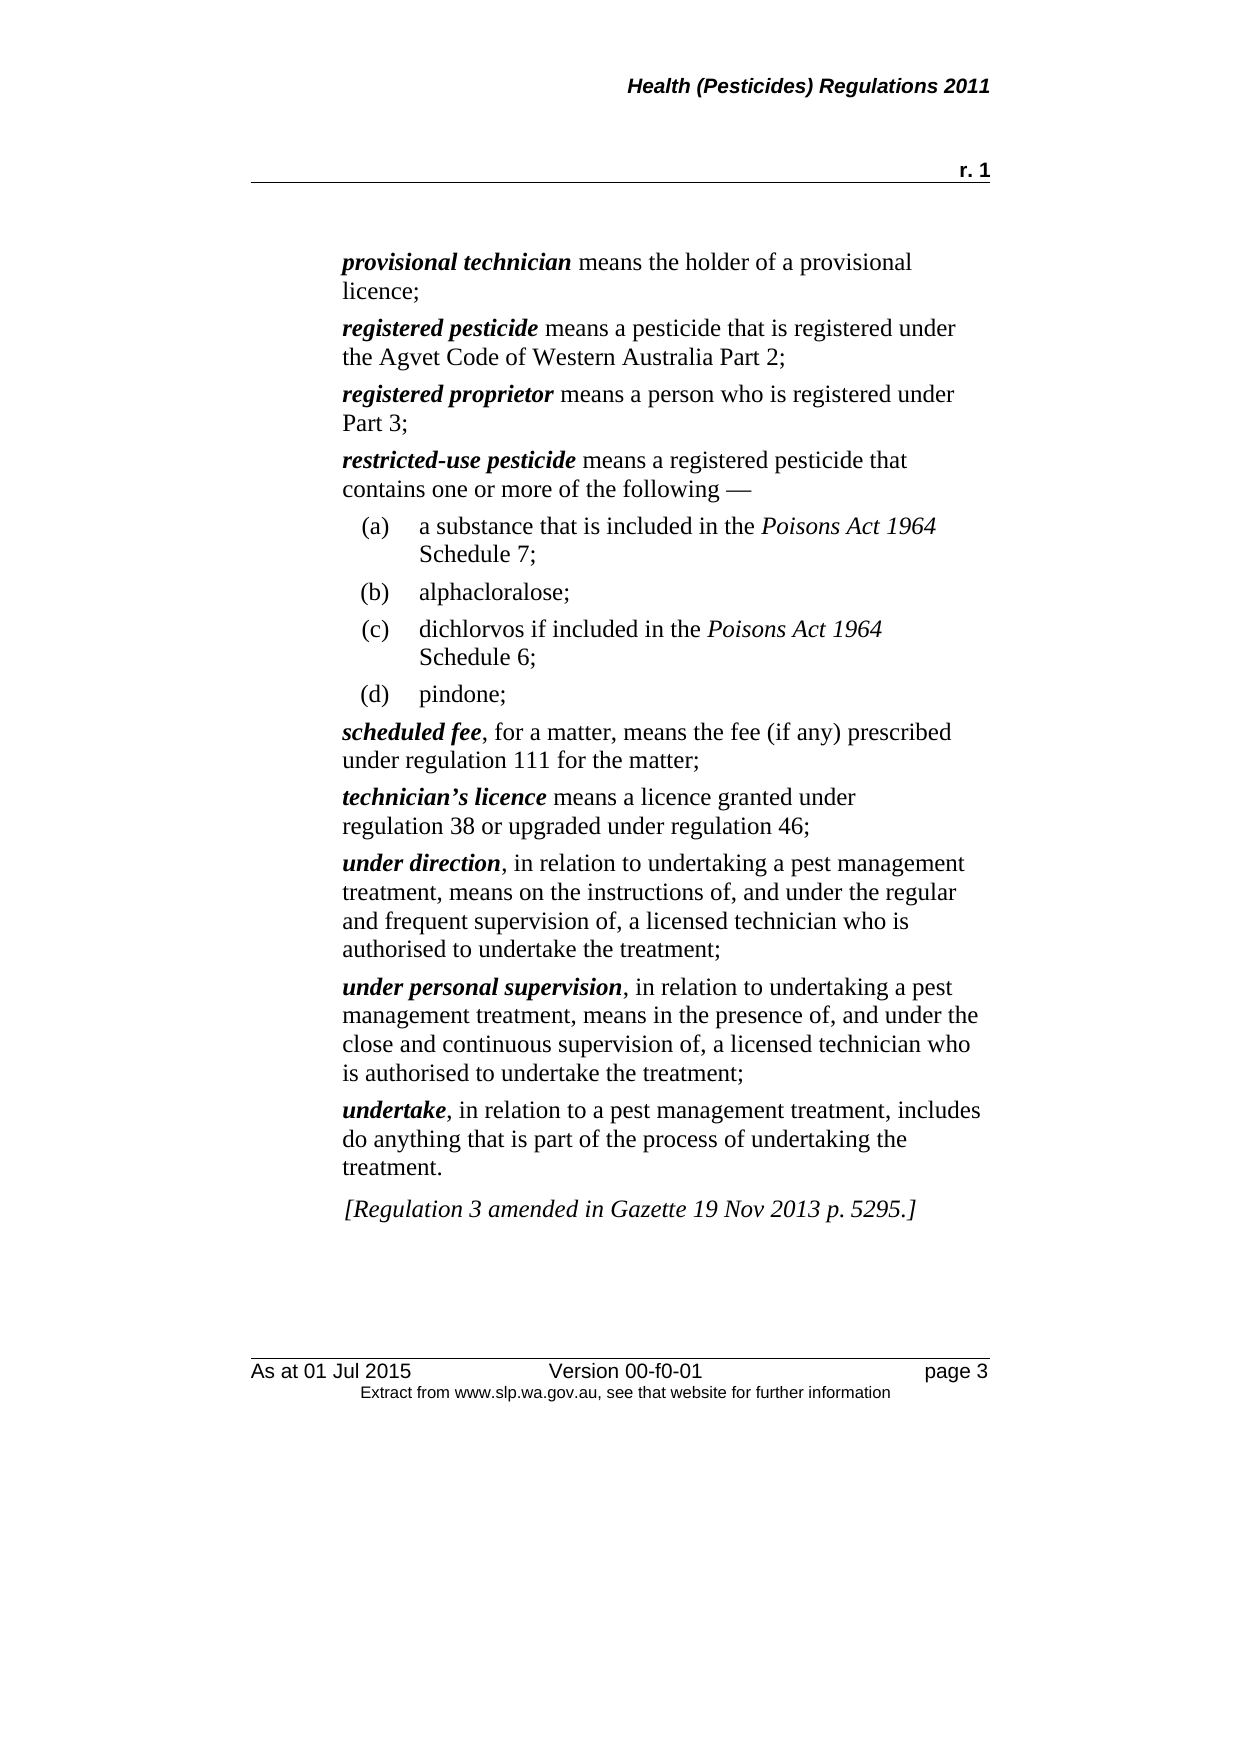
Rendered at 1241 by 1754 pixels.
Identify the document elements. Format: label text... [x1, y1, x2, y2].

text under direction, in relation to undertaking a pest management treatment, means on the instructions of, and under the regular and frequent supervision of, a licensed technician who is authorised to undertake the treatment; [251, 848, 990, 963]
text scheduled fee, for a matter, means the fee (if any) prescribed under regulation 111 for the matter; [251, 717, 990, 774]
text (c) dichlorvos if included in the Poisons Act 1964 Schedule 6; [251, 614, 990, 671]
text restricted-use pesticide means a registered pesticide that contains one or more of the following — [251, 445, 990, 502]
text (a) a substance that is included in the Poisons Act 1964 Schedule 7; [251, 511, 990, 568]
text under personal supervision, in relation to undertaking a pest management treatment, means in the presence of, and under the close and continuous supervision of, a licensed technician who is authorised to undertake the treatment; [251, 972, 990, 1087]
text registered pesticide means a pesticide that is registered under the Agvet Code of Western Australia Part 2; [251, 313, 990, 371]
text (d) pindone; [251, 679, 990, 708]
text registered proprietor means a person who is registered under Part 3; [251, 379, 990, 437]
text provisional technician means the holder of a provisional licence; [251, 247, 990, 305]
text [Regulation 3 amended in Gazette 19 Nov 2013 p. 5295.] [251, 1194, 990, 1222]
text (b) alphacloralose; [251, 577, 990, 605]
text technician’s licence means a licence granted under regulation 38 or upgraded under regulation 46; [251, 782, 990, 840]
text undertake, in relation to a pest management treatment, includes do anything that is part of the process of undertaking the treatment. [251, 1095, 990, 1181]
